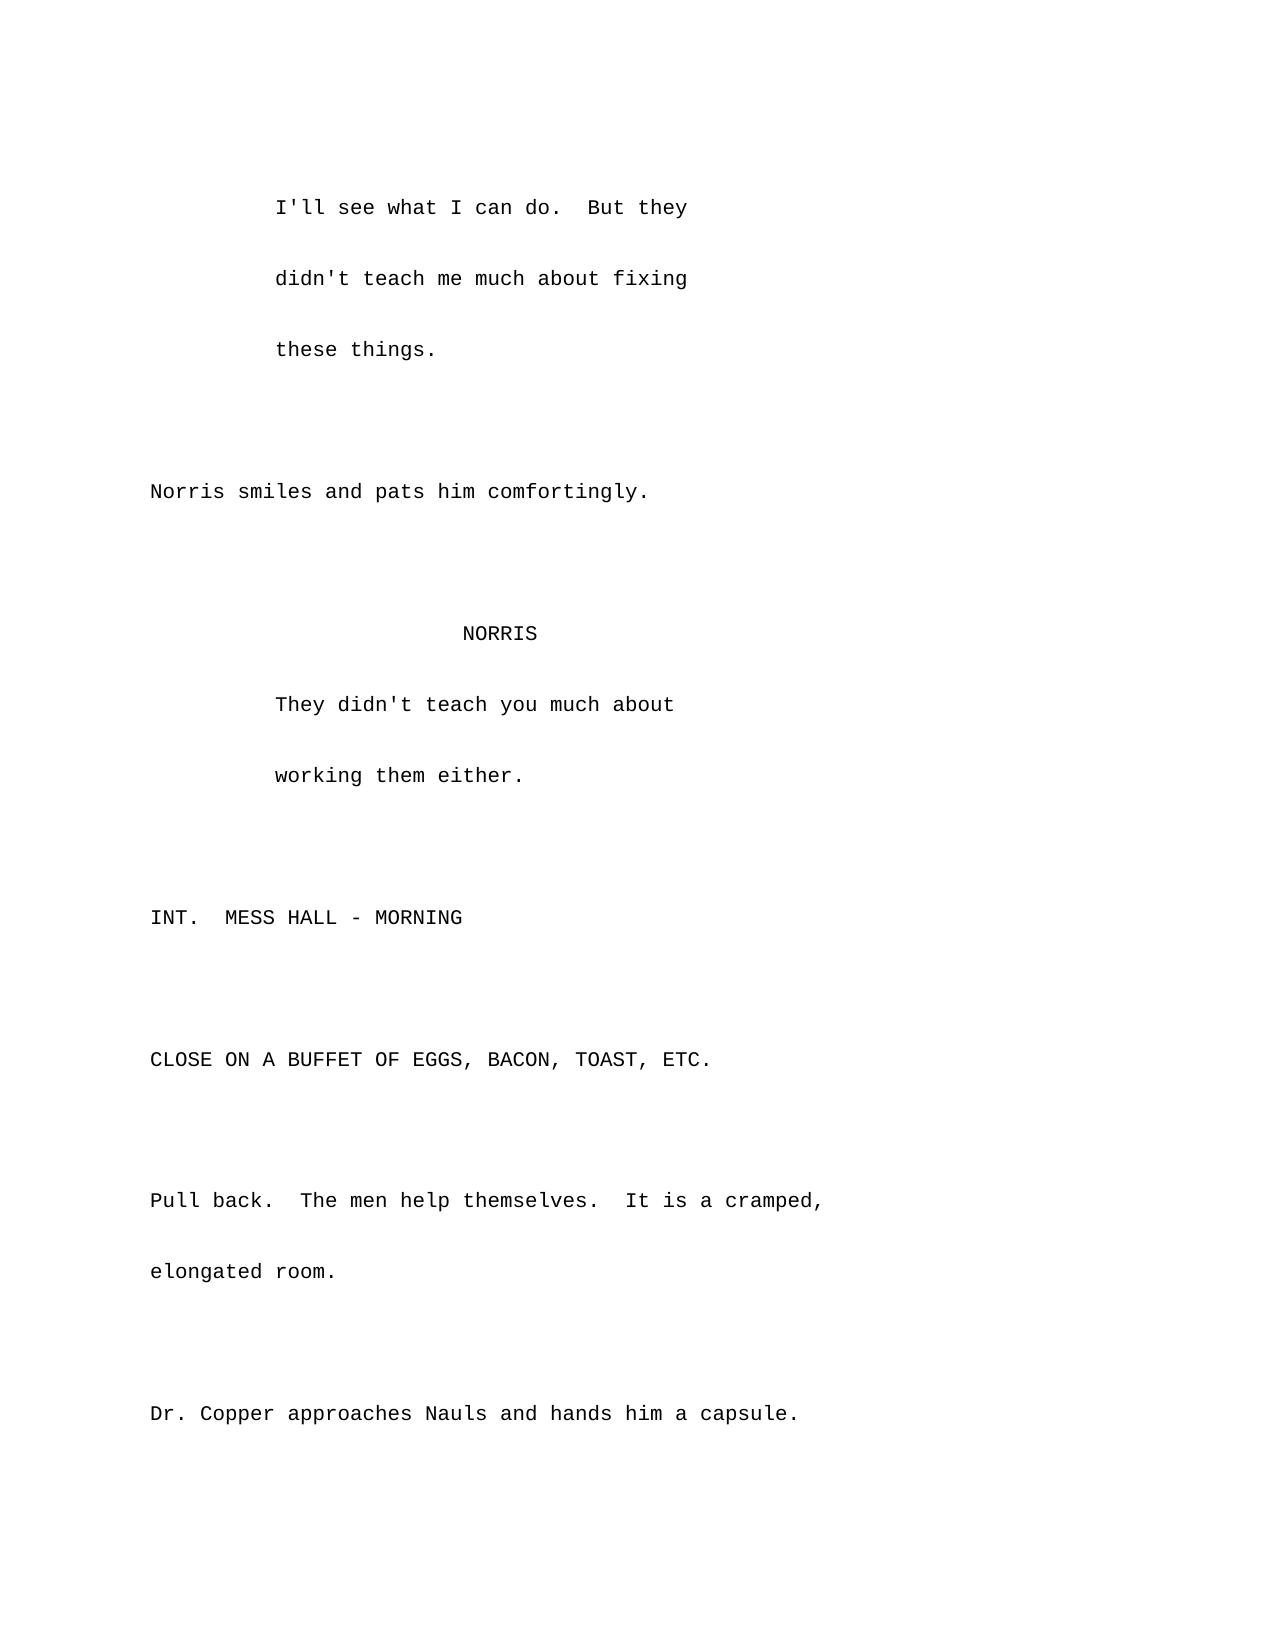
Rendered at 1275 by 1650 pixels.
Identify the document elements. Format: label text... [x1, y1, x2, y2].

text working them either. [150, 765, 1125, 788]
text They didn't teach you much about [150, 694, 1125, 717]
text Pull back. The men help themselves. It is a cramped, [150, 1190, 1125, 1214]
text CLOSE ON A BUFFET OF EGGS, BACON, TOAST, ETC. [150, 1048, 1125, 1072]
text NORRIS [150, 623, 1125, 647]
text these things. [150, 339, 1125, 363]
text didn't teach me much about fixing [150, 268, 1125, 292]
text Norris smiles and pats him comfortingly. [150, 481, 1125, 505]
text elongated room. [150, 1261, 1125, 1285]
text Dr. Copper approaches Nauls and hands him a capsule. [150, 1403, 1125, 1427]
text INT. MESS HALL - MORNING [150, 907, 1125, 930]
text I'll see what I can do. But they [150, 197, 1125, 221]
